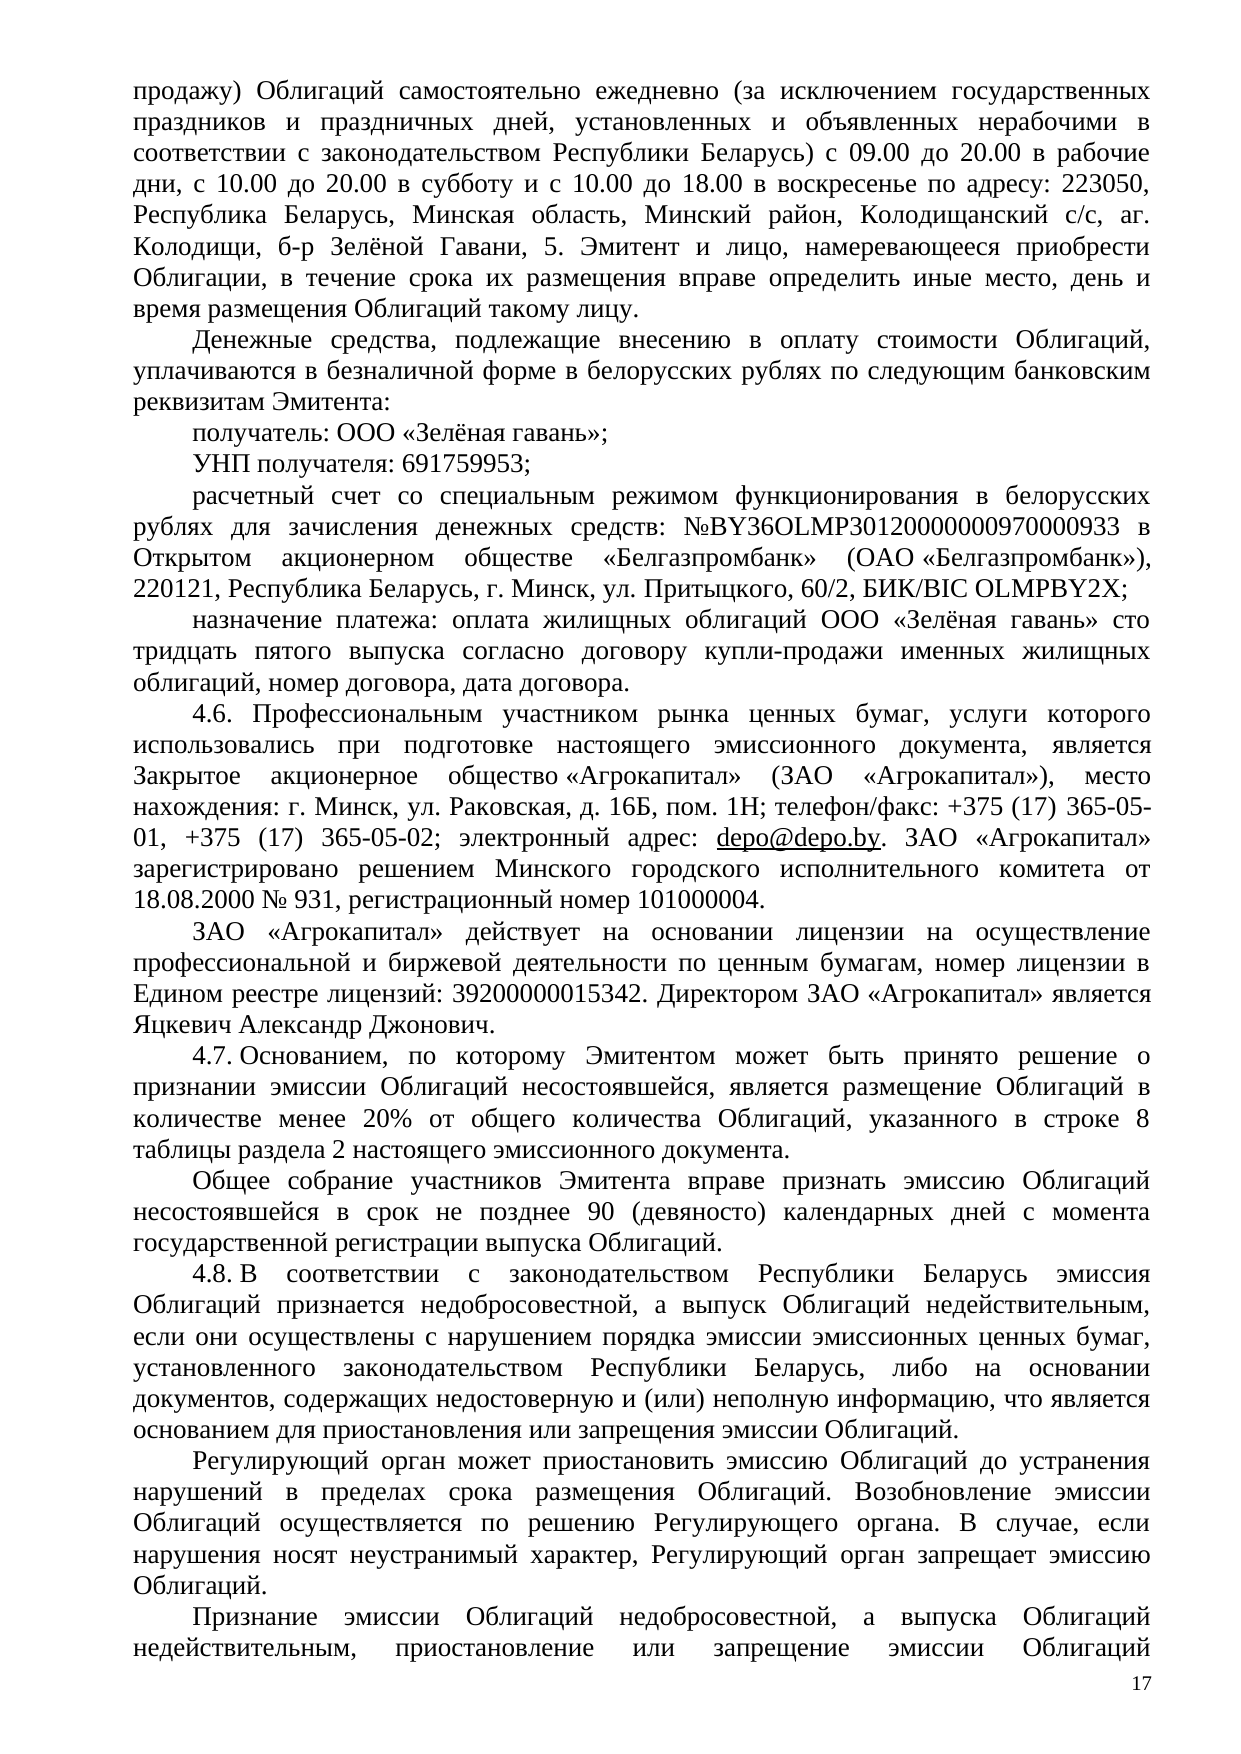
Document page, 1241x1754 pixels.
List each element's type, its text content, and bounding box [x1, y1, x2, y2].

text расчетный счет со специальным режимом функционирования в белорусских рублях для зачисления денежных средств: №BY36OLMP30120000000970000933 в Открытом акционерном обществе «Белгазпромбанк» (ОАО «Белгазпромбанк»), 220121, Республика Беларусь, г. Минск, ул. Притыцкого, 60/2, БИК/BIC OLMPBY2X; [133, 479, 1152, 603]
text получатель: ООО «Зелёная гавань»; [133, 416, 1152, 448]
text ЗАО «Агрокапитал» действует на основании лицензии на осуществление профессиональной и биржевой деятельности по ценным бумагам, номер лицензии в Едином реестре лицензий: 39200000015342. Директором ЗАО «Агрокапитал» является Яцкевич Александр Джонович. [133, 915, 1152, 1039]
text 4.8. В соответствии с законодательством Республики Беларусь эмиссия Облигаций признается недобросовестной, а выпуск Облигаций недействительным, если они осуществлены с нарушением порядка эмиссии эмиссионных ценных бумаг, установленного законодательством Республики Беларусь, либо на основании документов, содержащих недостоверную и (или) неполную информацию, что является основанием для приостановления или запрещения эмиссии Облигаций. [133, 1257, 1152, 1444]
text УНП получателя: 691759953; [133, 448, 1152, 479]
text назначение платежа: оплата жилищных облигаций ООО «Зелёная гавань» сто тридцать пятого выпуска согласно договору купли-продажи именных жилищных облигаций, номер договора, дата договора. [133, 603, 1152, 697]
text 4.7. Основанием, по которому Эмитентом может быть принято решение о признании эмиссии Облигаций несостоявшейся, является размещение Облигаций в количестве менее 20% от общего количества Облигаций, указанного в строке 8 таблицы раздела 2 настоящего эмиссионного документа. [133, 1039, 1152, 1164]
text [133, 1600, 1152, 1662]
text Общее собрание участников Эмитента вправе признать эмиссию Облигаций несостоявшейся в срок не позднее 90 (девяносто) календарных дней с момента государственной регистрации выпуска Облигаций. [133, 1164, 1152, 1257]
text Регулирующий орган может приостановить эмиссию Облигаций до устранения нарушений в пределах срока размещения Облигаций. Возобновление эмиссии Облигаций осуществляется по решению Регулирующего органа. В случае, если нарушения носят неустранимый характер, Регулирующий орган запрещает эмиссию Облигаций. [133, 1444, 1152, 1600]
text 4.6. Профессиональным участником рынка ценных бумаг, услуги которого использовались при подготовке настоящего эмиссионного документа, является Закрытое акционерное общество «Агрокапитал» (ЗАО «Агрокапитал»), место нахождения: г. Минск, ул. Раковская, д. 16Б, пом. 1Н; телефон/факс: +375 (17) 365-05-01, +375 (17) 365-05-02; электронный адрес: depo@depo.by. ЗАО «Агрокапитал» зарегистрировано решением Минского городского исполнительного комитета от 18.08.2000 № 931, регистрационный номер 101000004. [133, 697, 1152, 915]
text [133, 74, 1152, 323]
text Денежные средства, подлежащие внесению в оплату стоимости Облигаций, уплачиваются в безналичной форме в белорусских рублях по следующим банковским реквизитам Эмитента: [133, 323, 1152, 416]
